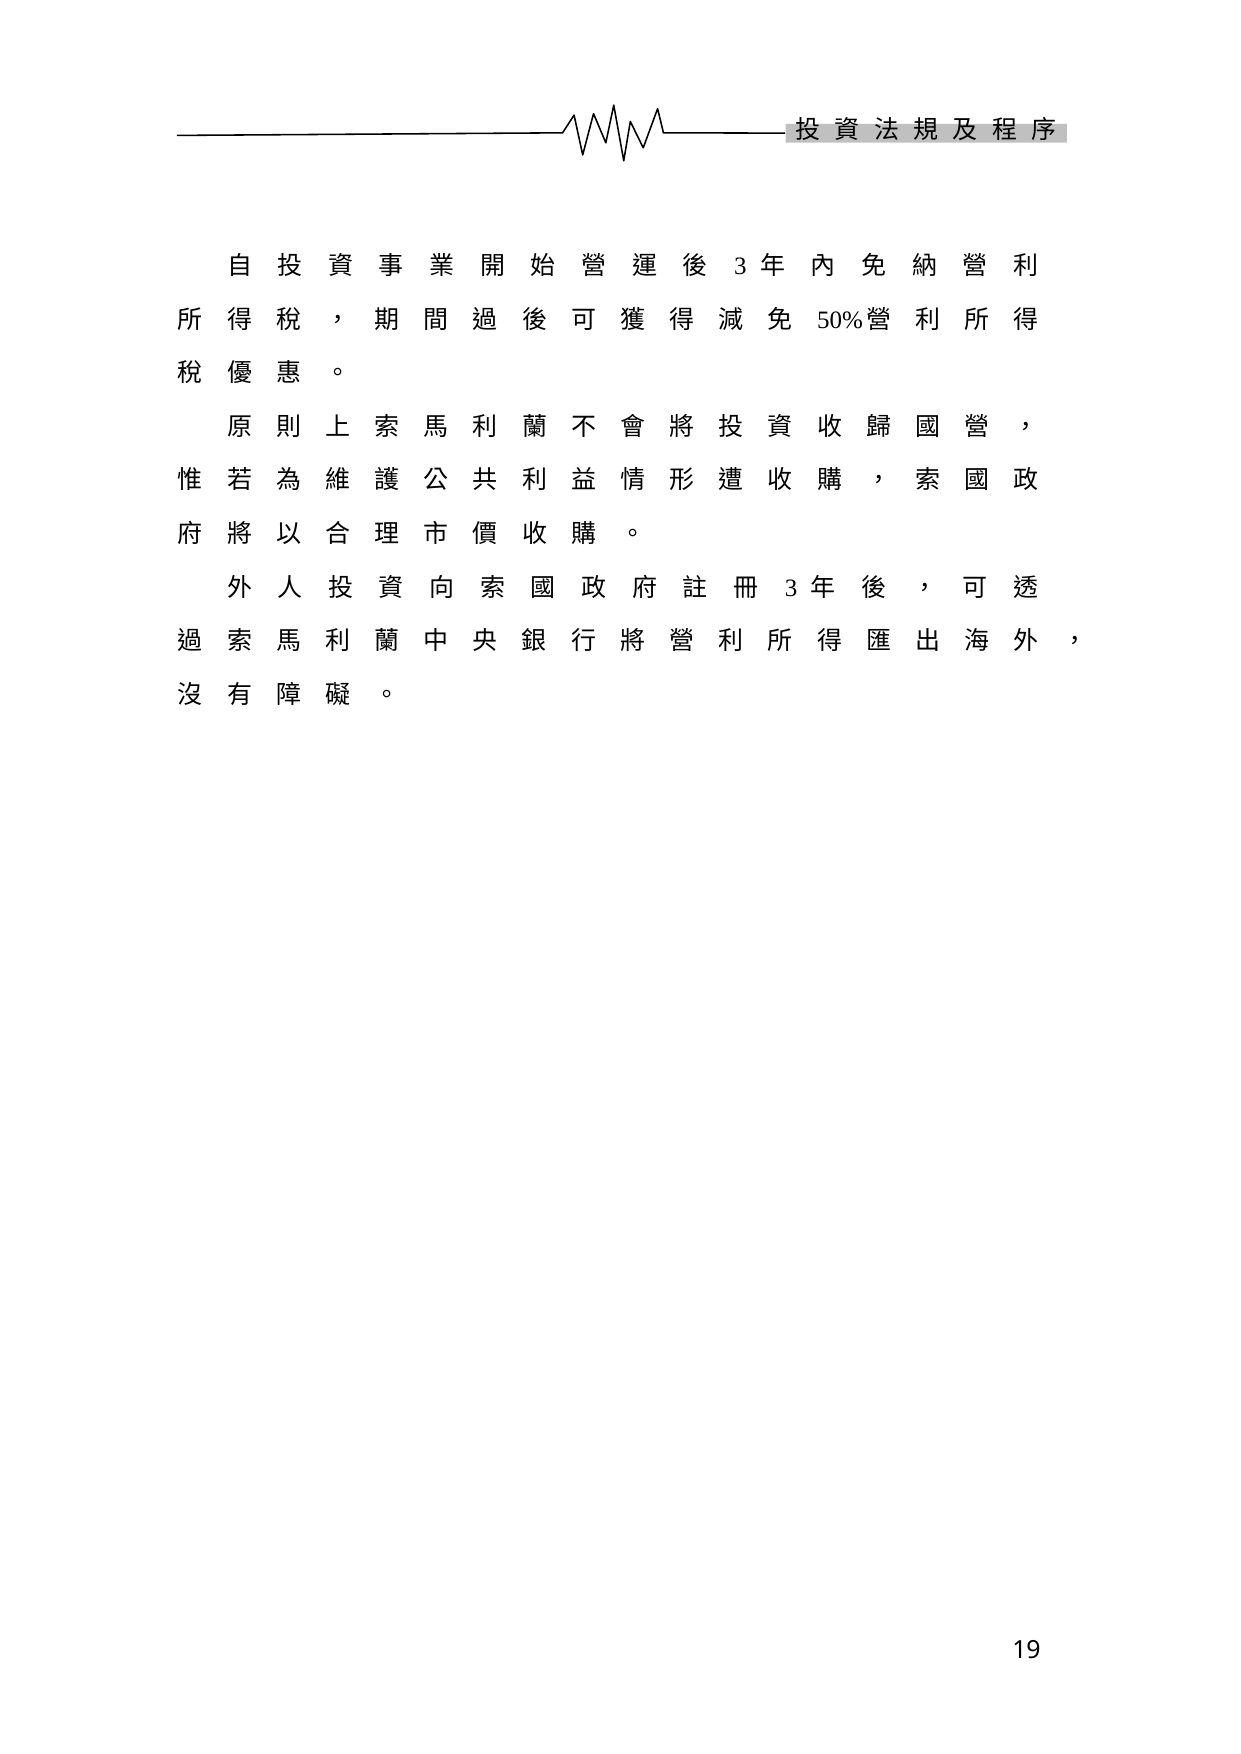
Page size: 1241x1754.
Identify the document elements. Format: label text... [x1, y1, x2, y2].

text 自投資事業開始營運後3年內免納營利所得稅，期間過後可獲得減免50%營利所得稅優惠。 [178, 237, 1063, 398]
text 原則上索馬利蘭不會將投資收歸國營，惟若為維護公共利益情形遭收購，索國政府將以合理市價收購。 [178, 398, 1063, 558]
text 外人投資向索國政府註冊3年後，可透過索馬利蘭中央銀行將營利所得匯出海外，沒有障礙。 [178, 558, 1063, 719]
